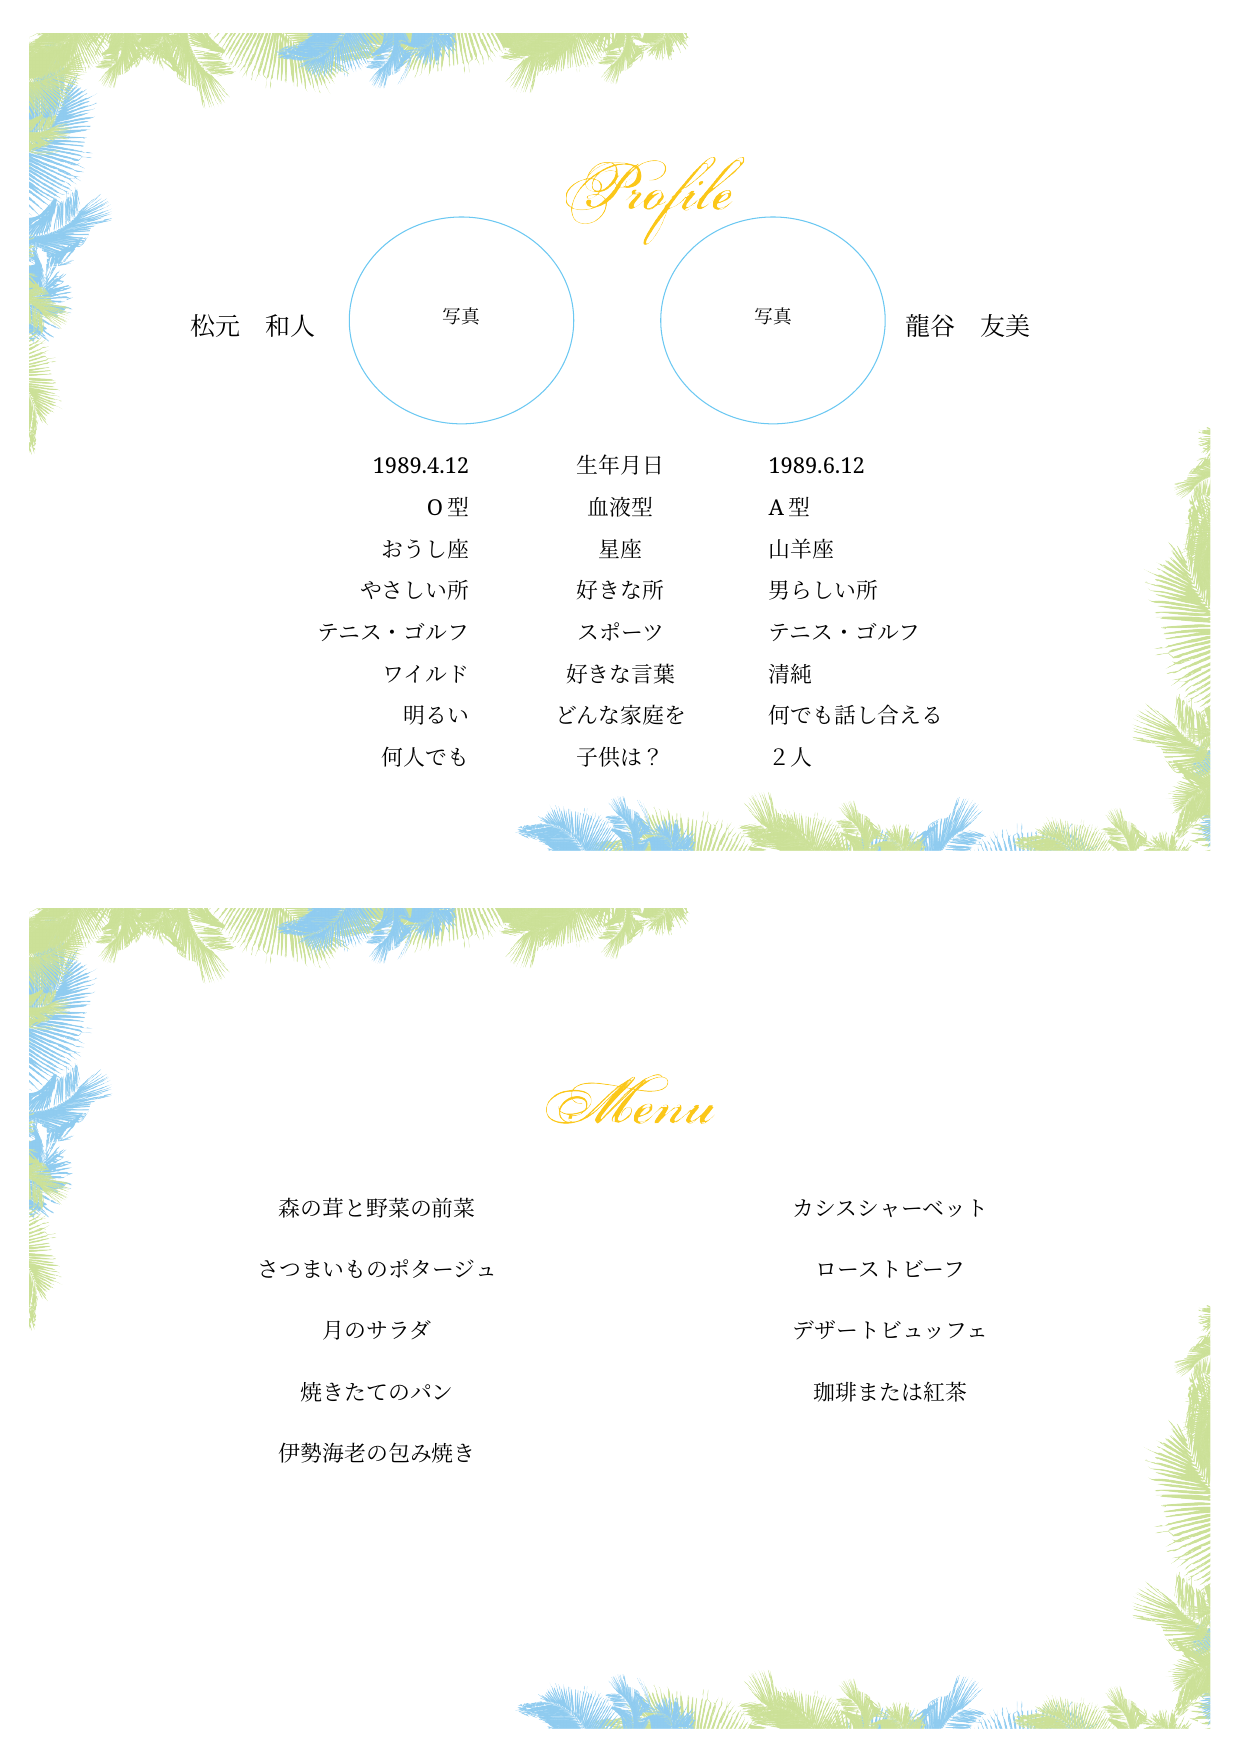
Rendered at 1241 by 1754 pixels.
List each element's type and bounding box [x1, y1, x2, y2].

picture [29, 33, 1211, 851]
picture [29, 908, 1211, 1729]
